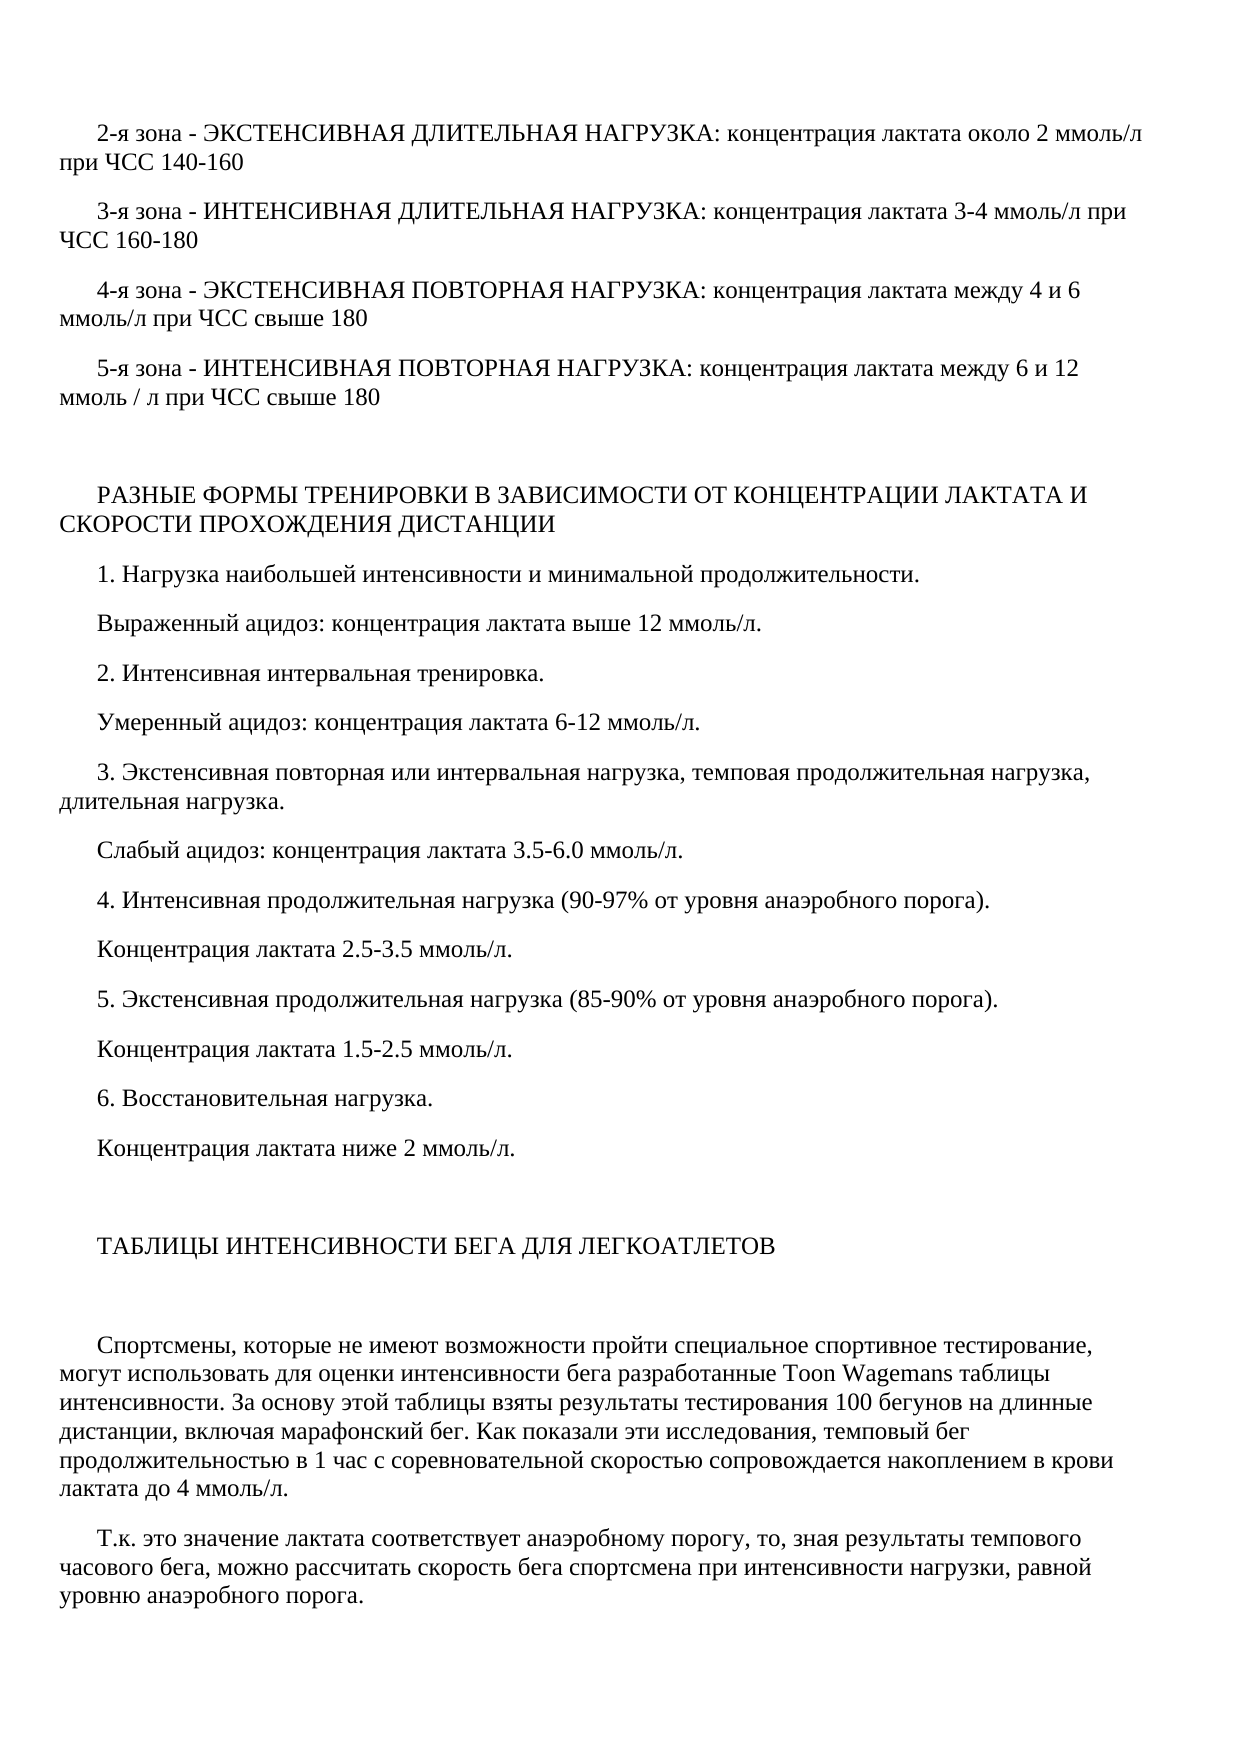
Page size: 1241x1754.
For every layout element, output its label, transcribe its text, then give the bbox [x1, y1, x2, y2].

text Выраженный ацидоз: концентрация лактата выше 12 ммоль/л. [59, 608, 1152, 637]
text Концентрация лактата 1.5-2.5 ммоль/л. [59, 1034, 1152, 1062]
text 6. Восстановительная нагрузка. [59, 1083, 1152, 1112]
text Концентрация лактата 2.5-3.5 ммоль/л. [59, 934, 1152, 963]
text 5-я зона - ИНТЕНСИВНАЯ ПОВТОРНАЯ НАГРУЗКА: концентрация лактата между 6 и 12 ммоль / л при ЧСС свыше 180 [59, 353, 1152, 411]
text Спортсмены, которые не имеют возможности пройти специальное спортивное тестирование, могут использовать для оценки интенсивности бега разработанные Toon Wagemans таблицы интенсивности. За основу этой таблицы взяты результаты тестирования 100 бегунов на длинные дистанции, включая марафонский бег. Как показали эти исследования, темповый бег продолжительностью в 1 час с соревновательной скоростью сопровождается накоплением в крови лактата до 4 ммоль/л. [59, 1330, 1152, 1502]
text 1. Нагрузка наибольшей интенсивности и минимальной продолжительности. [59, 559, 1152, 587]
text 5. Экстенсивная продолжительная нагрузка (85-90% от уровня анаэробного порога). [59, 984, 1152, 1013]
text Умеренный ацидоз: концентрация лактата 6-12 ммоль/л. [59, 707, 1152, 736]
text 2. Интенсивная интервальная тренировка. [59, 658, 1152, 687]
text Концентрация лактата ниже 2 ммоль/л. [59, 1133, 1152, 1162]
text 2-я зона - ЭКСТЕНСИВНАЯ ДЛИТЕЛЬНАЯ НАГРУЗКА: концентрация лактата около 2 ммоль/л при ЧСС 140-160 [59, 118, 1152, 176]
text Слабый ацидоз: концентрация лактата 3.5-6.0 ммоль/л. [59, 835, 1152, 864]
text ТАБЛИЦЫ ИНТЕНСИВНОСТИ БЕГА ДЛЯ ЛЕГКОАТЛЕТОВ [59, 1231, 1152, 1260]
text 4-я зона - ЭКСТЕНСИВНАЯ ПОВТОРНАЯ НАГРУЗКА: концентрация лактата между 4 и 6 ммоль/л при ЧСС свыше 180 [59, 275, 1152, 332]
text 4. Интенсивная продолжительная нагрузка (90-97% от уровня анаэробного порога). [59, 885, 1152, 914]
text РАЗНЫЕ ФОРМЫ ТРЕНИРОВКИ В ЗАВИСИМОСТИ ОТ КОНЦЕНТРАЦИИ ЛАКТАТА И СКОРОСТИ ПРОХОЖДЕНИЯ ДИСТАНЦИИ [59, 480, 1152, 538]
text 3. Экстенсивная повторная или интервальная нагрузка, темповая продолжительная нагрузка, длительная нагрузка. [59, 757, 1152, 814]
text 3-я зона - ИНТЕНСИВНАЯ ДЛИТЕЛЬНАЯ НАГРУЗКА: концентрация лактата 3-4 ммоль/л при ЧСС 160-180 [59, 196, 1152, 254]
text Т.к. это значение лактата соответствует анаэробному порогу, то, зная результаты темпового часового бега, можно рассчитать скорость бега спортсмена при интенсивности нагрузки, равной уровню анаэробного порога. [59, 1523, 1152, 1609]
